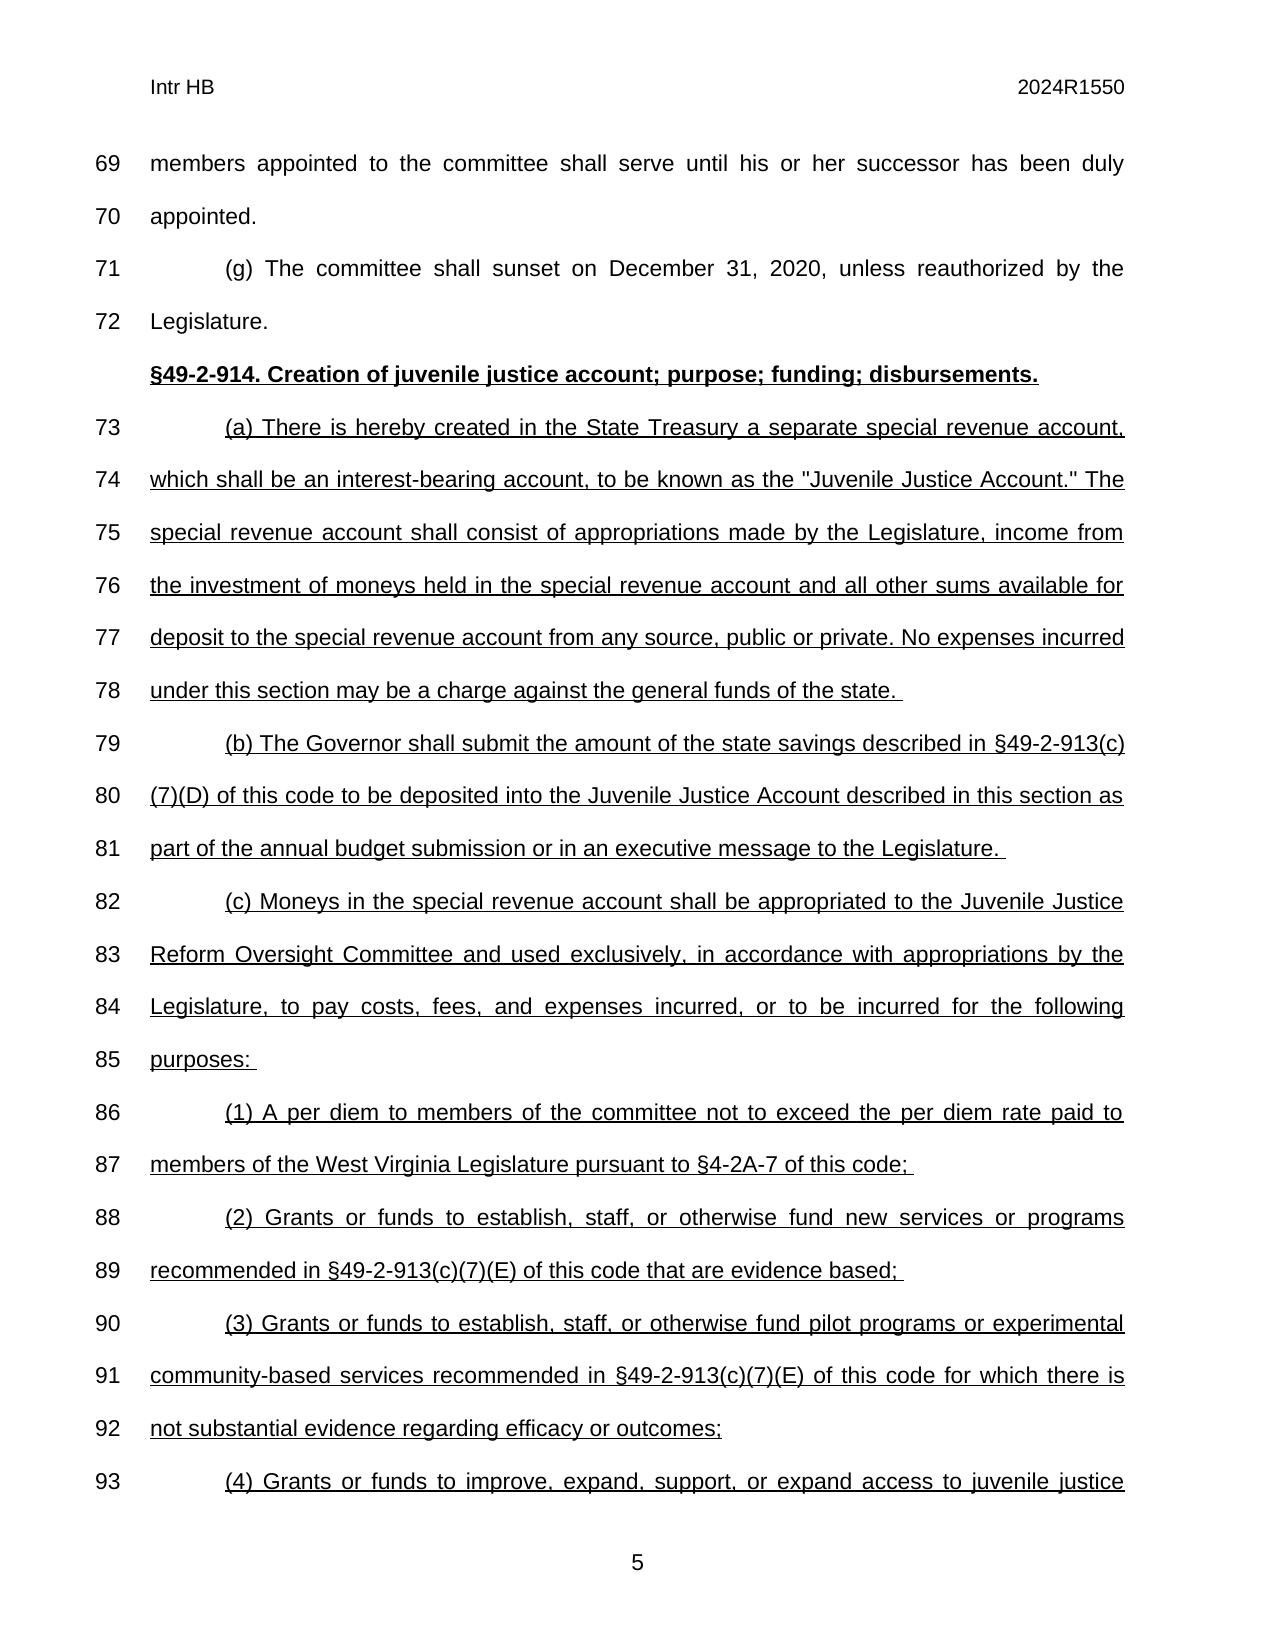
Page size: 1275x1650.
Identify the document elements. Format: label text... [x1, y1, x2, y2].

text (c) Moneys in the special revenue account shall be appropriated to the Juvenile Justice Reform Oversight Committee and used exclusively, in accordance with appropriations by the Legislature, to pay costs, fees, and expenses incurred, or to be incurred for the following purposes: [150, 1017, 1125, 1072]
text (2) Grants or funds to establish, staff, or otherwise fund new services or programs recommended in §49-2-913(c)(7)(E) of this code that are evidence based; [150, 1204, 1125, 1283]
text (1) A per diem to members of the committee not to exceed the per diem rate paid to members of the West Virginia Legislature pursuant to §4-2A-7 of this code; [150, 1099, 1125, 1178]
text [150, 1468, 1125, 1494]
text (a) There is hereby created in the State Treasury a separate special revenue account, which shall be an interest-bearing account, to be known as the "Juvenile Justice Account." The special revenue account shall consist of appropriations made by the Legislature, income from the investment of moneys held in the special revenue account and all other sums available for deposit to the special revenue account from any source, public or private. No expenses incurred under this section may be a charge against the general funds of the state. [150, 490, 1125, 647]
text (a) There is hereby created in the State Treasury a separate special revenue account, which shall be an interest-bearing account, to be known as the "Juvenile Justice Account." The special revenue account shall consist of appropriations made by the Legislature, income from the investment of moneys held in the special revenue account and all other sums available for deposit to the special revenue account from any source, public or private. No expenses incurred under this section may be a charge against the general funds of the state. [150, 648, 1125, 703]
text (c) Moneys in the special revenue account shall be appropriated to the Juvenile Justice Reform Oversight Committee and used exclusively, in accordance with appropriations by the Legislature, to pay costs, fees, and expenses incurred, or to be incurred for the following purposes: [150, 888, 1125, 1016]
text (b) The Governor shall submit the amount of the state savings described in §49-2-913(c)(7)(D) of this code to be deposited into the Juvenile Justice Account described in this section as part of the annual budget submission or in an executive message to the Legislature. [150, 730, 1125, 862]
text (a) There is hereby created in the State Treasury a separate special revenue account, which shall be an interest-bearing account, to be known as the "Juvenile Justice Account." The special revenue account shall consist of appropriations made by the Legislature, income from the investment of moneys held in the special revenue account and all other sums available for deposit to the special revenue account from any source, public or private. No expenses incurred under this section may be a charge against the general funds of the state. [150, 413, 1125, 489]
subtitle §49-2-914. Creation of juvenile justice account; purpose; funding; disbursements. [150, 361, 1125, 387]
text (g) The committee shall sunset on December 31, 2020, unless reauthorized by the Legislature. [150, 255, 1125, 334]
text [150, 150, 1125, 229]
text (3) Grants or funds to establish, staff, or otherwise fund pilot programs or experimental community-based services recommended in §49-2-913(c)(7)(E) of this code for which there is not substantial evidence regarding efficacy or outcomes; [150, 1386, 1125, 1441]
text (3) Grants or funds to establish, staff, or otherwise fund pilot programs or experimental community-based services recommended in §49-2-913(c)(7)(E) of this code for which there is not substantial evidence regarding efficacy or outcomes; [150, 1309, 1125, 1385]
